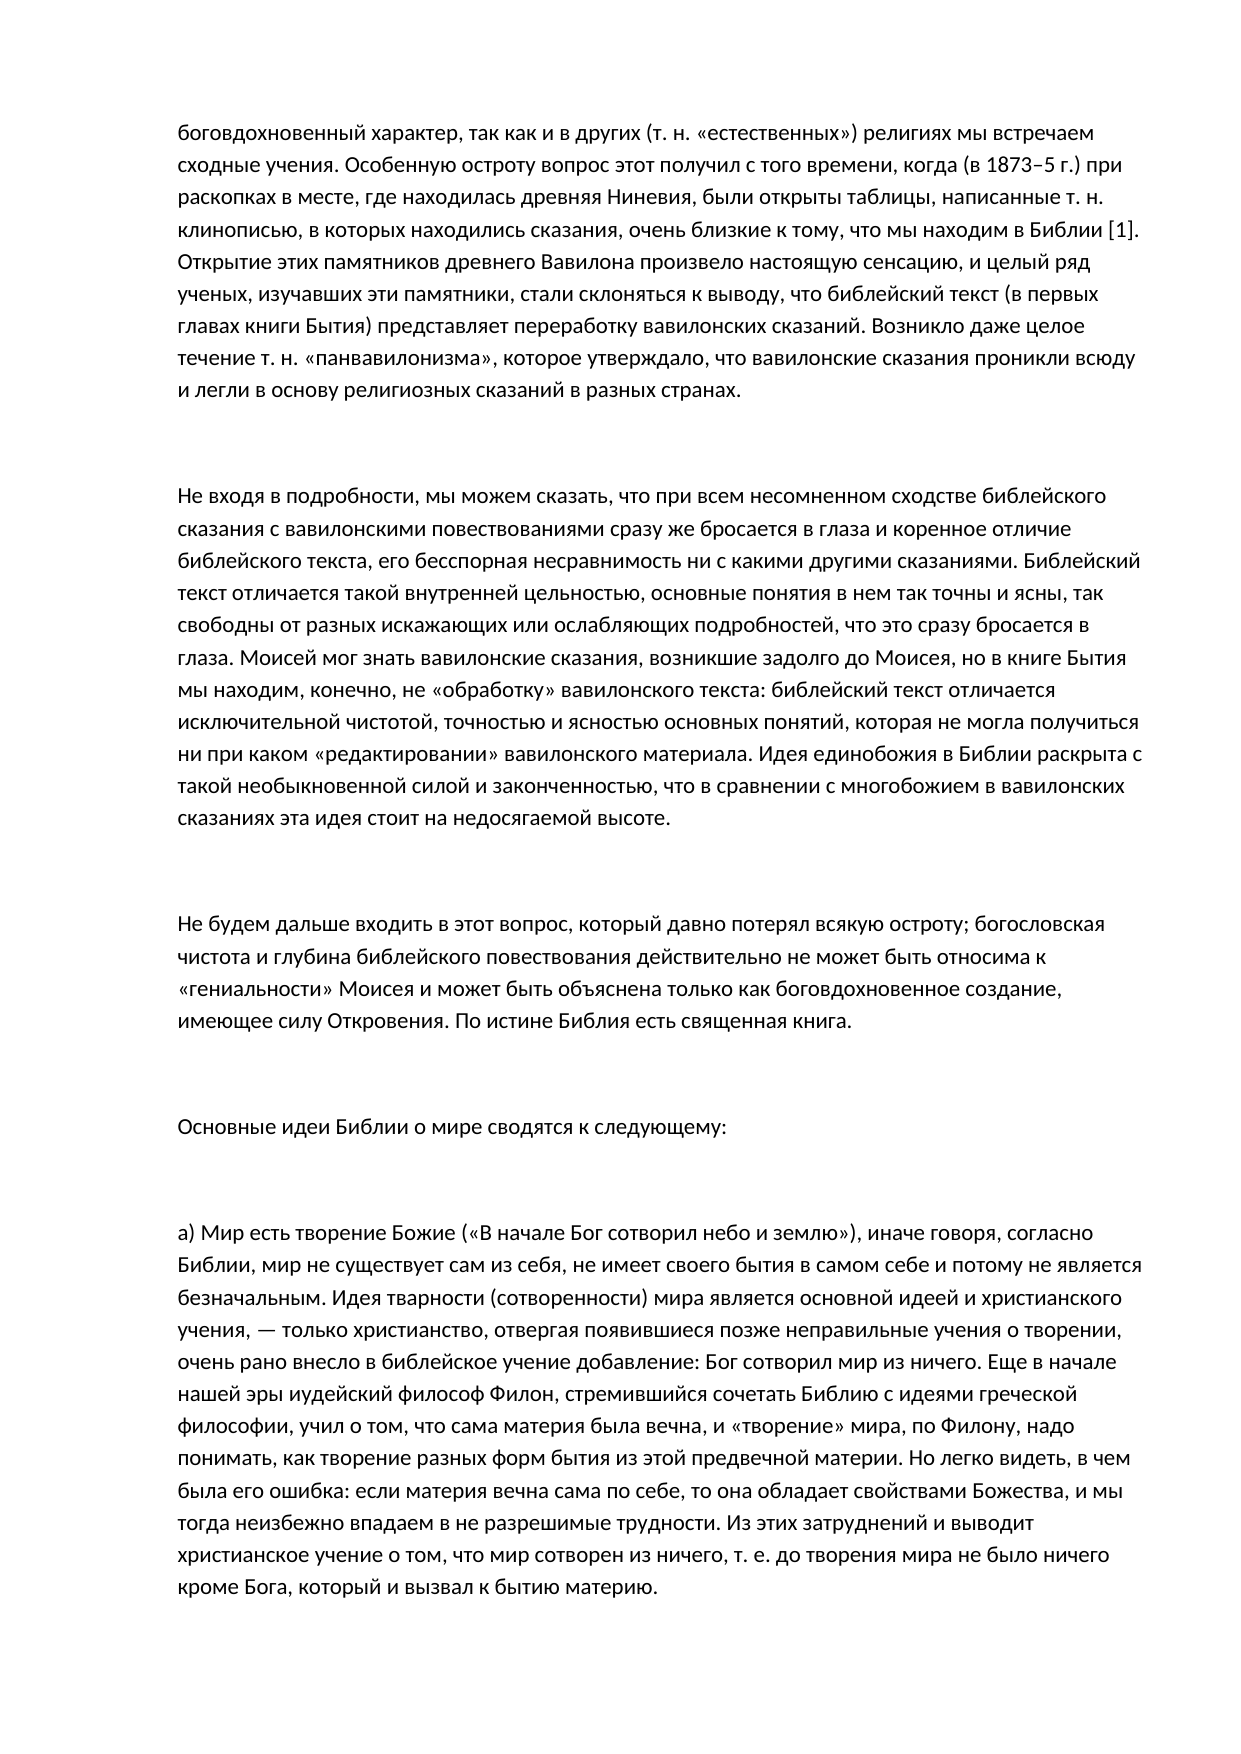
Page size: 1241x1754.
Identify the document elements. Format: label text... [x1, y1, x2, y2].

text Основные идеи Библии о мире сводятся к следующему: [177, 1112, 1152, 1140]
text Не будем дальше входить в этот вопрос, который давно потерял всякую остроту; богословская чистота и глубина библейского повествования действительно не может быть относима к «гениальности» Моисея и может быть объяснена только как боговдохновенное создание, имеющее силу Откровения. По истине Библия есть священная книга. [177, 909, 1152, 1034]
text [177, 118, 1152, 404]
text a) Мир есть творение Божие («В начале Бог сотворил небо и землю»), иначе говоря, согласно Библии, мир не существует сам из себя, не имеет своего бытия в самом себе и потому не является безначальным. Идея тварности (сотворенности) мира является основной идеей и христианского учения, — только христианство, отвергая появившиеся позже неправильные учения о творении, очень рано внесло в библейское учение добавление: Бог сотворил мир из ничего. Еще в начале нашей эры иудейский философ Филон, стремившийся сочетать Библию с идеями греческой философии, учил о том, что сама материя была вечна, и «творение» мира, по Филону, надо понимать, как творение разных форм бытия из этой предвечной материи. Но легко видеть, в чем была его ошибка: если материя вечна сама по себе, то она обладает свойствами Божества, и мы тогда неизбежно впадаем в не разрешимые трудности. Из этих затруднений и выводит христианское учение о том, что мир сотворен из ничего, т. е. до творения мира не было ничего кроме Бога, который и вызвал к бытию материю. [177, 1218, 1152, 1600]
text Не входя в подробности, мы можем сказать, что при всем несомненном сходстве библейского сказания с вавилонскими повествованиями сразу же бросается в глаза и коренное отличие библейского текста, его бесспорная несравнимость ни с какими другими сказаниями. Библейский текст отличается такой внутренней цельностью, основные понятия в нем так точны и ясны, так свободны от разных искажающих или ослабляющих подробностей, что это сразу бросается в глаза. Моисей мог знать вавилонские сказания, возникшие задолго до Моисея, но в книге Бытия мы находим, конечно, не «обработку» вавилонского текста: библейский текст отличается исключительной чистотой, точностью и ясностью основных понятий, которая не могла получиться ни при каком «редактировании» вавилонского материала. Идея единобожия в Библии раскрыта с такой необыкновенной силой и законченностью, что в сравнении с многобожием в вавилонских сказаниях эта идея стоит на недосягаемой высоте. [177, 482, 1152, 832]
